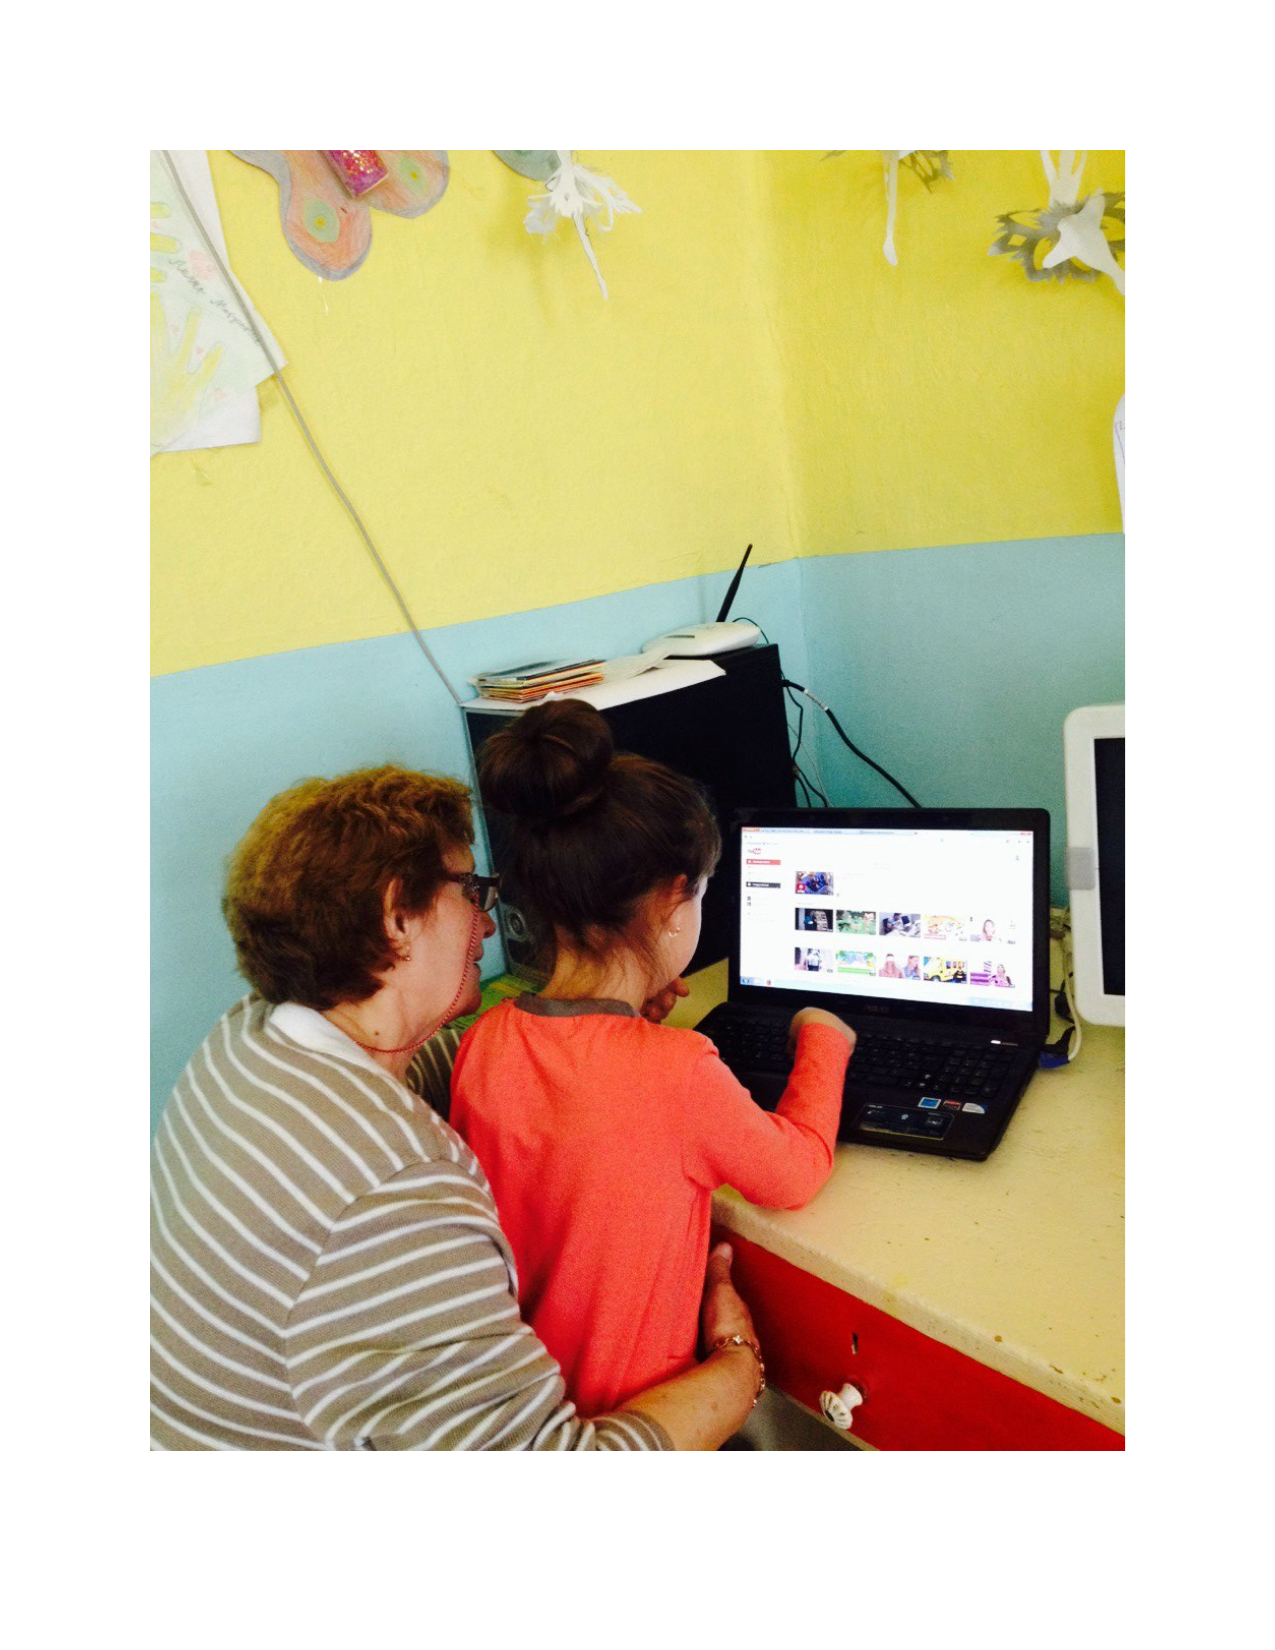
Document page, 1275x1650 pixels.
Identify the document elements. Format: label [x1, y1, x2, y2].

picture [150, 150, 1125, 1451]
